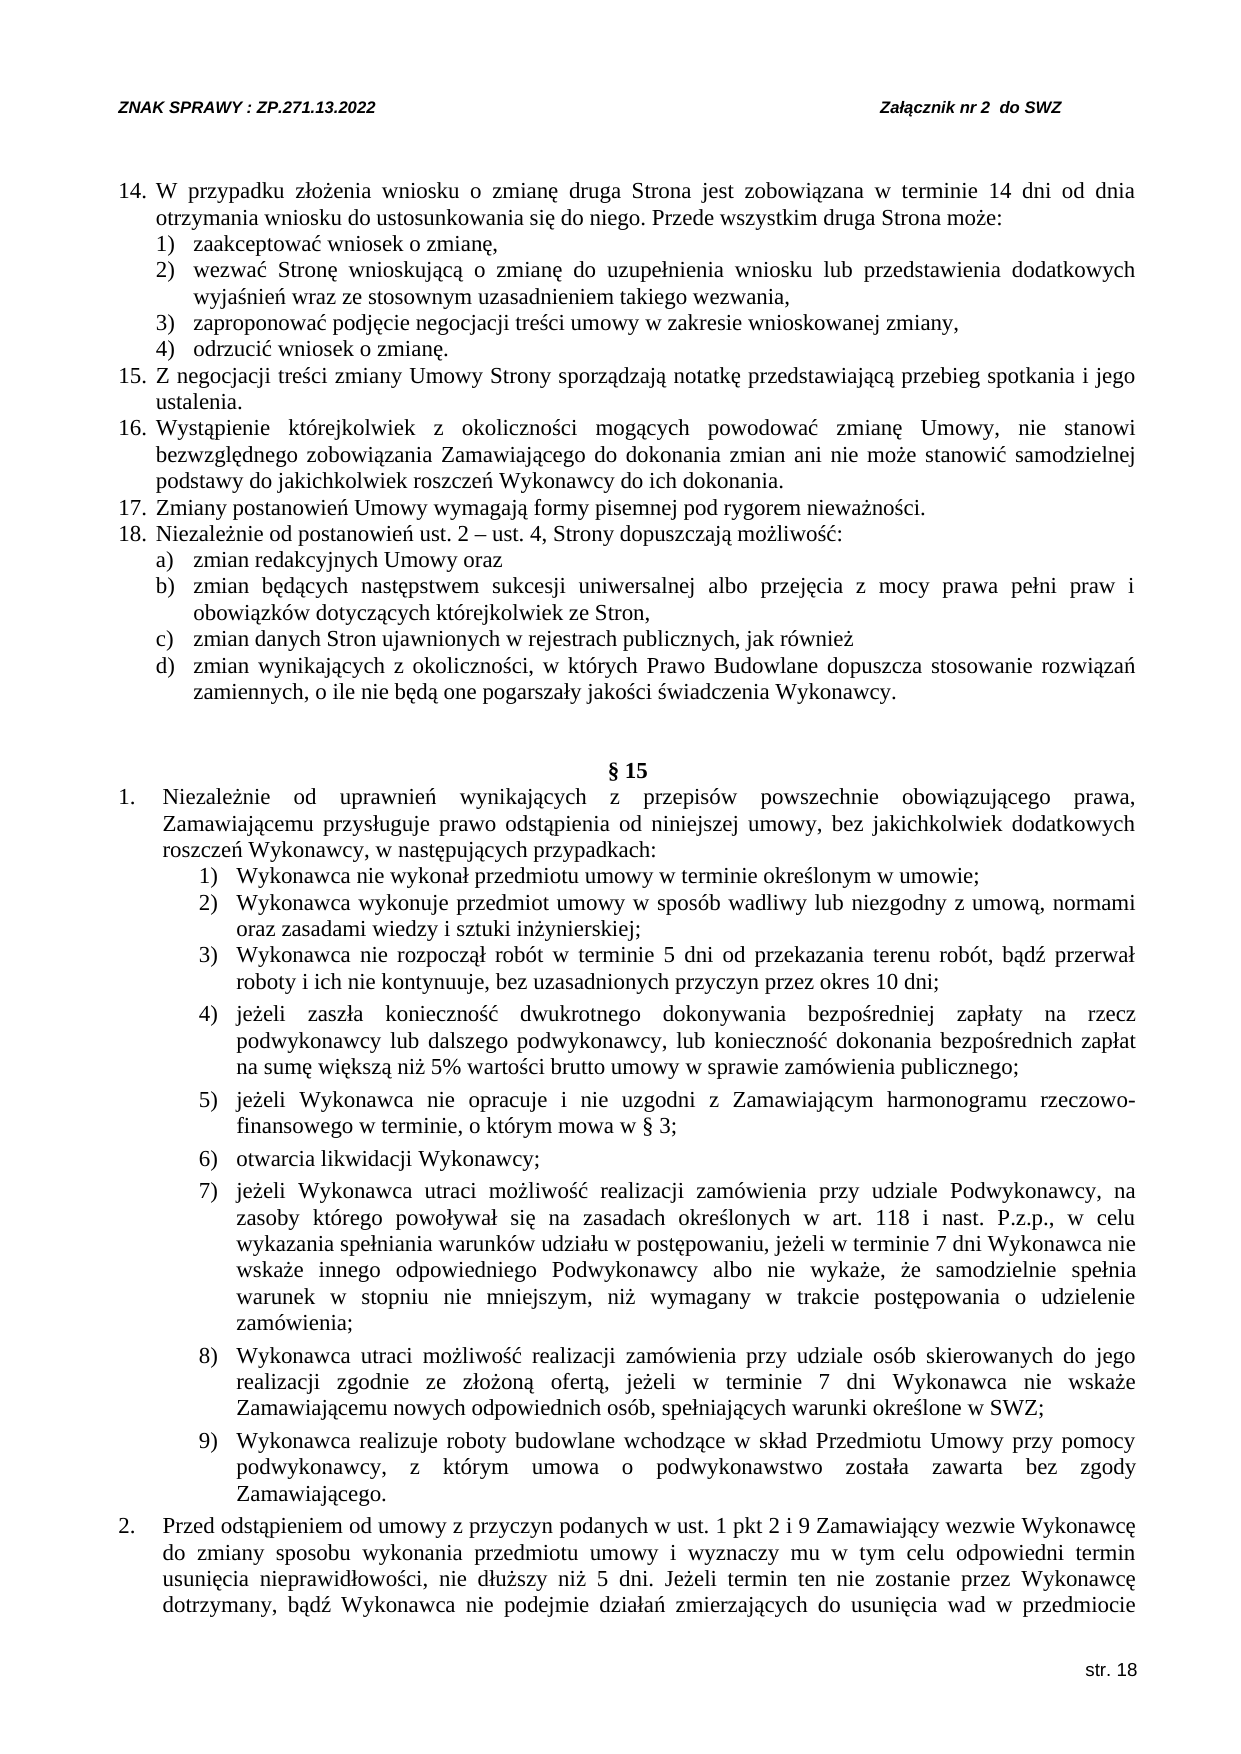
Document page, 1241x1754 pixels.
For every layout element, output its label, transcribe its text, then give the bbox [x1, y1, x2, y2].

list Wykonawca nie wykonał przedmiotu umowy w terminie określonym w umowie; [199, 862, 1137, 889]
list zmian danych Stron ujawnionych w rejestrach publicznych, jak również [156, 625, 1137, 652]
text § 15 [118, 757, 1137, 783]
list jeżeli zaszła konieczność dwukrotnego dokonywania bezpośredniej zapłaty na rzecz podwykonawcy lub dalszego podwykonawcy, lub konieczność dokonania bezpośrednich zapłat na sumę większą niż 5% wartości brutto umowy w sprawie zamówienia publicznego; [199, 1001, 1137, 1079]
list Wykonawca wykonuje przedmiot umowy w sposób wadliwy lub niezgodny z umową, normami oraz zasadami wiedzy i sztuki inżynierskiej; [199, 889, 1137, 942]
list odrzucić wniosek o zmianę. [156, 335, 1137, 362]
list zaproponować podjęcie negocjacji treści umowy w zakresie wnioskowanej zmiany, [156, 309, 1137, 335]
list jeżeli Wykonawca utraci możliwość realizacji zamówienia przy udziale Podwykonawcy, na zasoby którego powoływał się na zasadach określonych w art. 118 i nast. P.z.p., w celu wykazania spełniania warunków udziału w postępowaniu, jeżeli w terminie 7 dni Wykonawca nie wskaże innego odpowiedniego Podwykonawcy albo nie wykaże, że samodzielnie spełnia warunek w stopniu nie mniejszym, niż wymagany w trakcie postępowania o udzielenie zamówienia; [199, 1177, 1137, 1336]
list zmian wynikających z okoliczności, w których Prawo Budowlane dopuszcza stosowanie rozwiązań zamiennych, o ile nie będą one pogarszały jakości świadczenia Wykonawcy. [156, 652, 1137, 704]
list Z negocjacji treści zmiany Umowy Strony sporządzają notatkę przedstawiającą przebieg spotkania i jego ustalenia. [118, 362, 1137, 414]
list zmian redakcyjnych Umowy oraz [156, 546, 1137, 573]
list Niezależnie od postanowień ust. 2 – ust. 4, Strony dopuszczają możliwość: [118, 520, 1137, 546]
list wezwać Stronę wnioskującą o zmianę do uzupełnienia wniosku lub przedstawienia dodatkowych wyjaśnień wraz ze stosownym uzasadnieniem takiego wezwania, [156, 256, 1137, 309]
list jeżeli Wykonawca nie opracuje i nie uzgodni z Zamawiającym harmonogramu rzeczowo-finansowego w terminie, o którym mowa w § 3; [199, 1086, 1137, 1138]
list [118, 1512, 1137, 1618]
list Wykonawca nie rozpoczął robót w terminie 5 dni od przekazania terenu robót, bądź przerwał roboty i ich nie kontynuuje, bez uzasadnionych przyczyn przez okres 10 dni; [199, 942, 1137, 994]
list Zmiany postanowień Umowy wymagają formy pisemnej pod rygorem nieważności. [118, 493, 1137, 520]
list zmian będących następstwem sukcesji uniwersalnej albo przejęcia z mocy prawa pełni praw i obowiązków dotyczących którejkolwiek ze Stron, [156, 573, 1137, 625]
list Wykonawca utraci możliwość realizacji zamówienia przy udziale osób skierowanych do jego realizacji zgodnie ze złożoną ofertą, jeżeli w terminie 7 dni Wykonawca nie wskaże Zamawiającemu nowych odpowiednich osób, spełniających warunki określone w SWZ; [199, 1342, 1137, 1421]
list Niezależnie od uprawnień wynikających z przepisów powszechnie obowiązującego prawa, Zamawiającemu przysługuje prawo odstąpienia od niniejszej umowy, bez jakichkolwiek dodatkowych roszczeń Wykonawcy, w następujących przypadkach: [118, 783, 1137, 862]
list Wykonawca realizuje roboty budowlane wchodzące w skład Przedmiotu Umowy przy pomocy podwykonawcy, z którym umowa o podwykonawstwo została zawarta bez zgody Zamawiającego. [199, 1427, 1137, 1506]
list otwarcia likwidacji Wykonawcy; [199, 1145, 1137, 1171]
list Wystąpienie którejkolwiek z okoliczności mogących powodować zmianę Umowy, nie stanowi bezwzględnego zobowiązania Zamawiającego do dokonania zmian ani nie może stanowić samodzielnej podstawy do jakichkolwiek roszczeń Wykonawcy do ich dokonania. [118, 414, 1137, 493]
list zaakceptować wniosek o zmianę, [156, 230, 1137, 256]
list W przypadku złożenia wniosku o zmianę druga Strona jest zobowiązana w terminie 14 dni od dnia otrzymania wniosku do ustosunkowania się do niego. Przede wszystkim druga Strona może: [118, 177, 1137, 230]
